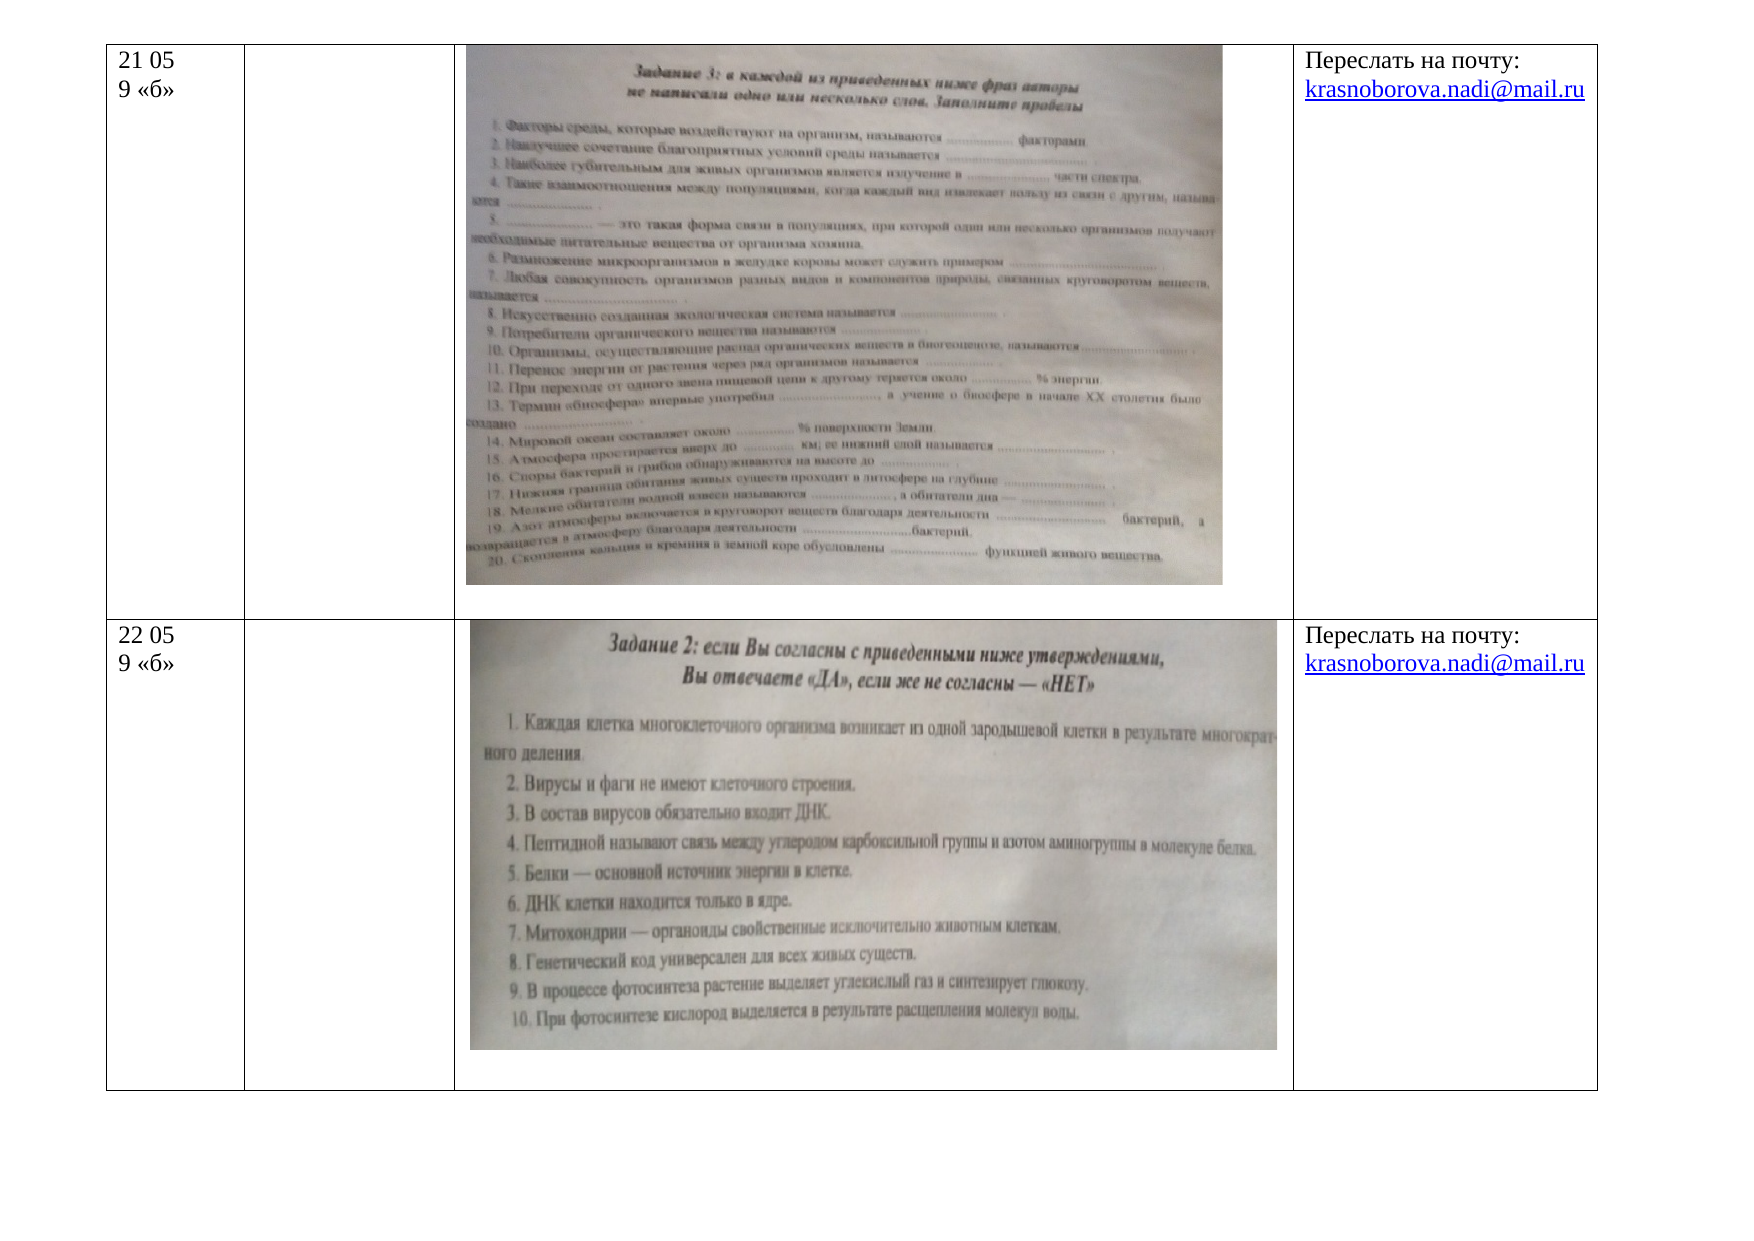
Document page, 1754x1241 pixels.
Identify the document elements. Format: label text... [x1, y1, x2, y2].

table_cell 22 05 9 «б» [107, 620, 244, 1090]
picture [470, 620, 1278, 1050]
table_cell 21 05 9 «б» [107, 45, 244, 619]
table_cell [245, 620, 454, 1090]
table_cell [245, 45, 454, 619]
table_cell [455, 45, 1293, 619]
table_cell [1294, 45, 1597, 619]
picture [466, 45, 1223, 585]
table_cell [455, 620, 1293, 1090]
table_cell Переслать на почту: krasnoborova.nadi@mail.ru [1294, 620, 1597, 1090]
